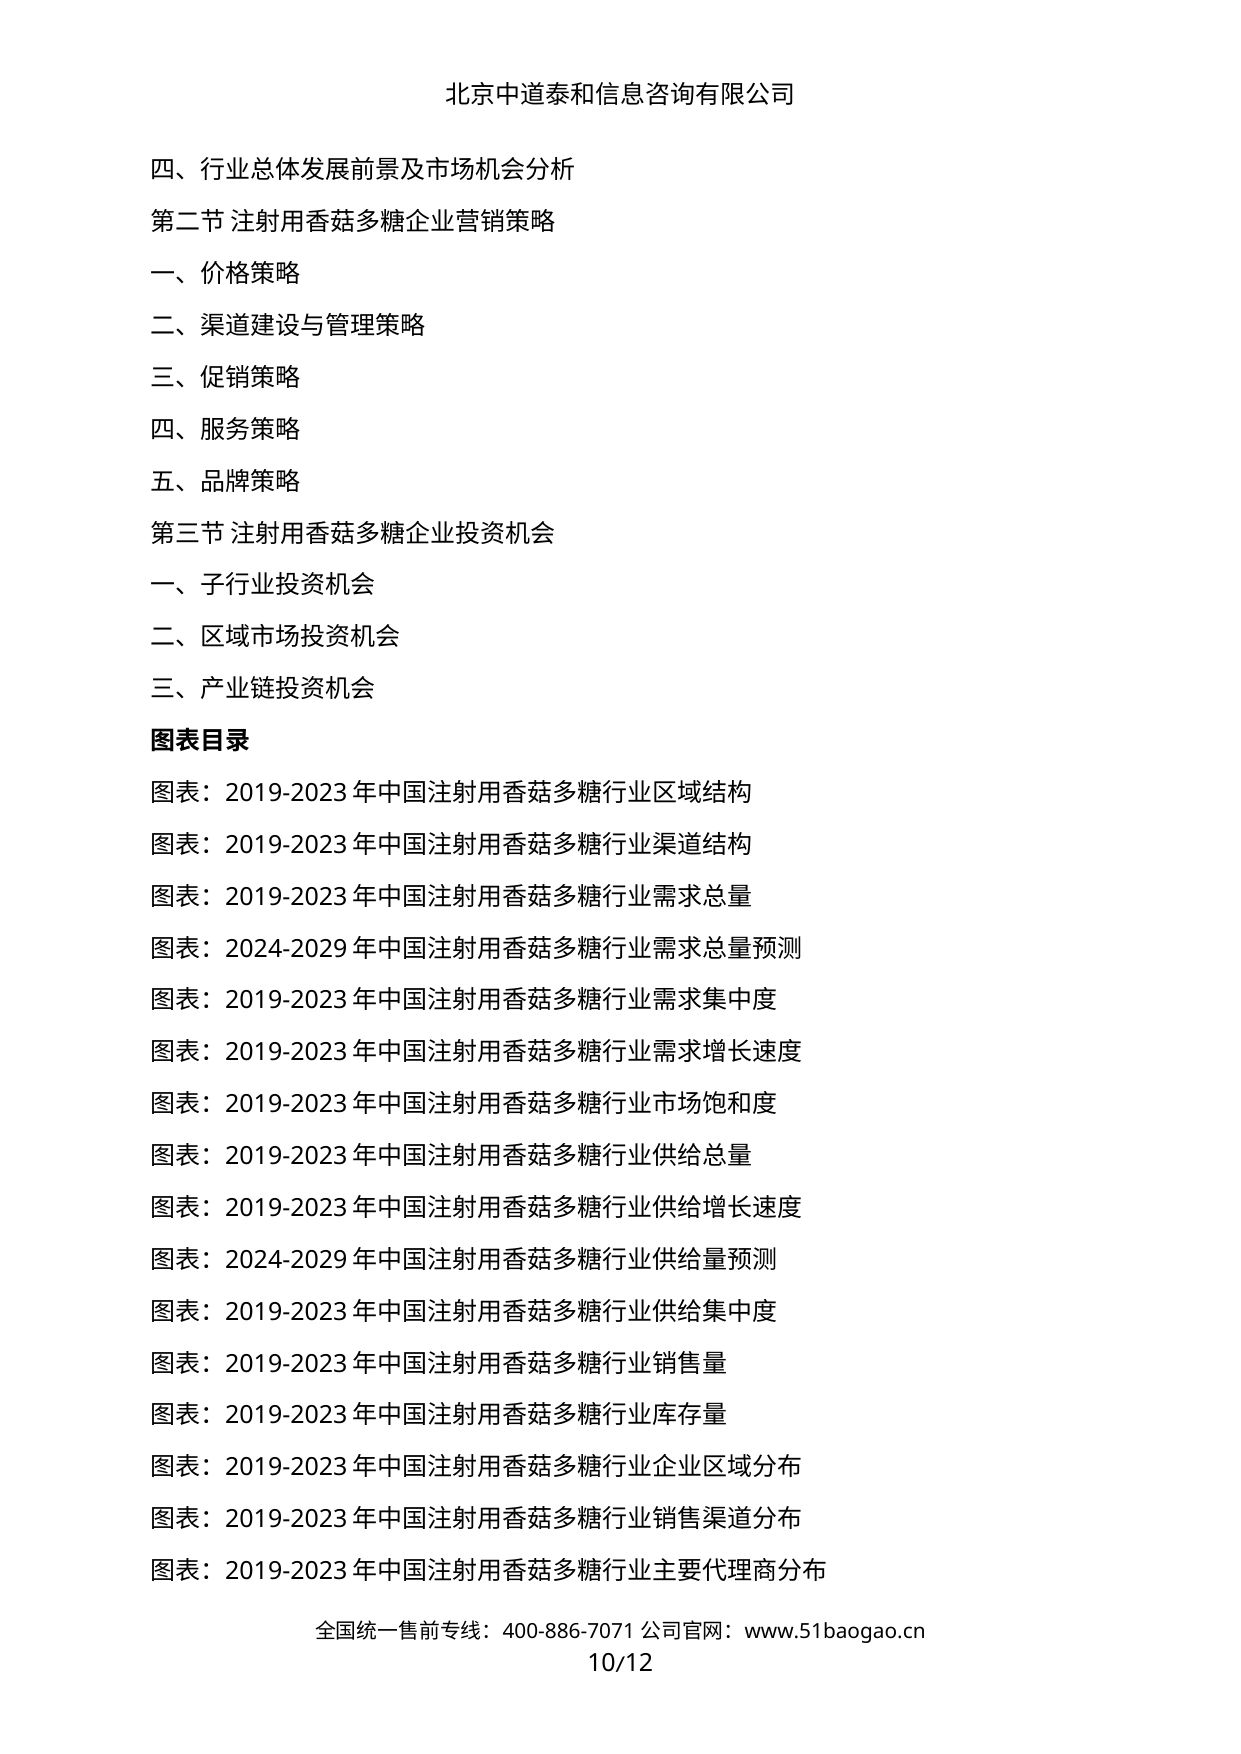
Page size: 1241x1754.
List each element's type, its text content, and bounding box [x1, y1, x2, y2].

text 二、渠道建设与管理策略 [150, 306, 1090, 342]
text 图表：2019-2023年中国注射用香菇多糖行业供给集中度 [150, 1291, 1090, 1327]
text 图表：2024-2029年中国注射用香菇多糖行业需求总量预测 [150, 928, 1090, 964]
text 图表目录 [150, 721, 1090, 757]
text 一、价格策略 [150, 254, 1090, 290]
text 五、品牌策略 [150, 461, 1090, 497]
text 图表：2019-2023年中国注射用香菇多糖行业主要代理商分布 [150, 1551, 1090, 1587]
text 第二节 注射用香菇多糖企业营销策略 [150, 202, 1090, 238]
text 图表：2019-2023年中国注射用香菇多糖行业需求集中度 [150, 980, 1090, 1016]
text 图表：2019-2023年中国注射用香菇多糖行业渠道结构 [150, 824, 1090, 861]
text 第三节 注射用香菇多糖企业投资机会 [150, 513, 1090, 549]
text 图表：2019-2023年中国注射用香菇多糖行业区域结构 [150, 772, 1090, 809]
text 三、促销策略 [150, 357, 1090, 394]
text 图表：2019-2023年中国注射用香菇多糖行业库存量 [150, 1395, 1090, 1431]
text 四、行业总体发展前景及市场机会分析 [150, 150, 1090, 186]
text 图表：2019-2023年中国注射用香菇多糖行业企业区域分布 [150, 1447, 1090, 1483]
text 图表：2019-2023年中国注射用香菇多糖行业销售渠道分布 [150, 1499, 1090, 1535]
text 图表：2019-2023年中国注射用香菇多糖行业供给总量 [150, 1136, 1090, 1172]
text 图表：2024-2029年中国注射用香菇多糖行业供给量预测 [150, 1239, 1090, 1276]
text 四、服务策略 [150, 409, 1090, 446]
text 一、子行业投资机会 [150, 565, 1090, 601]
text 图表：2019-2023年中国注射用香菇多糖行业市场饱和度 [150, 1084, 1090, 1120]
text 图表：2019-2023年中国注射用香菇多糖行业供给增长速度 [150, 1187, 1090, 1224]
text 图表：2019-2023年中国注射用香菇多糖行业需求总量 [150, 876, 1090, 912]
text 图表：2019-2023年中国注射用香菇多糖行业销售量 [150, 1343, 1090, 1379]
text 二、区域市场投资机会 [150, 617, 1090, 653]
text 三、产业链投资机会 [150, 669, 1090, 705]
text 图表：2019-2023年中国注射用香菇多糖行业需求增长速度 [150, 1032, 1090, 1068]
